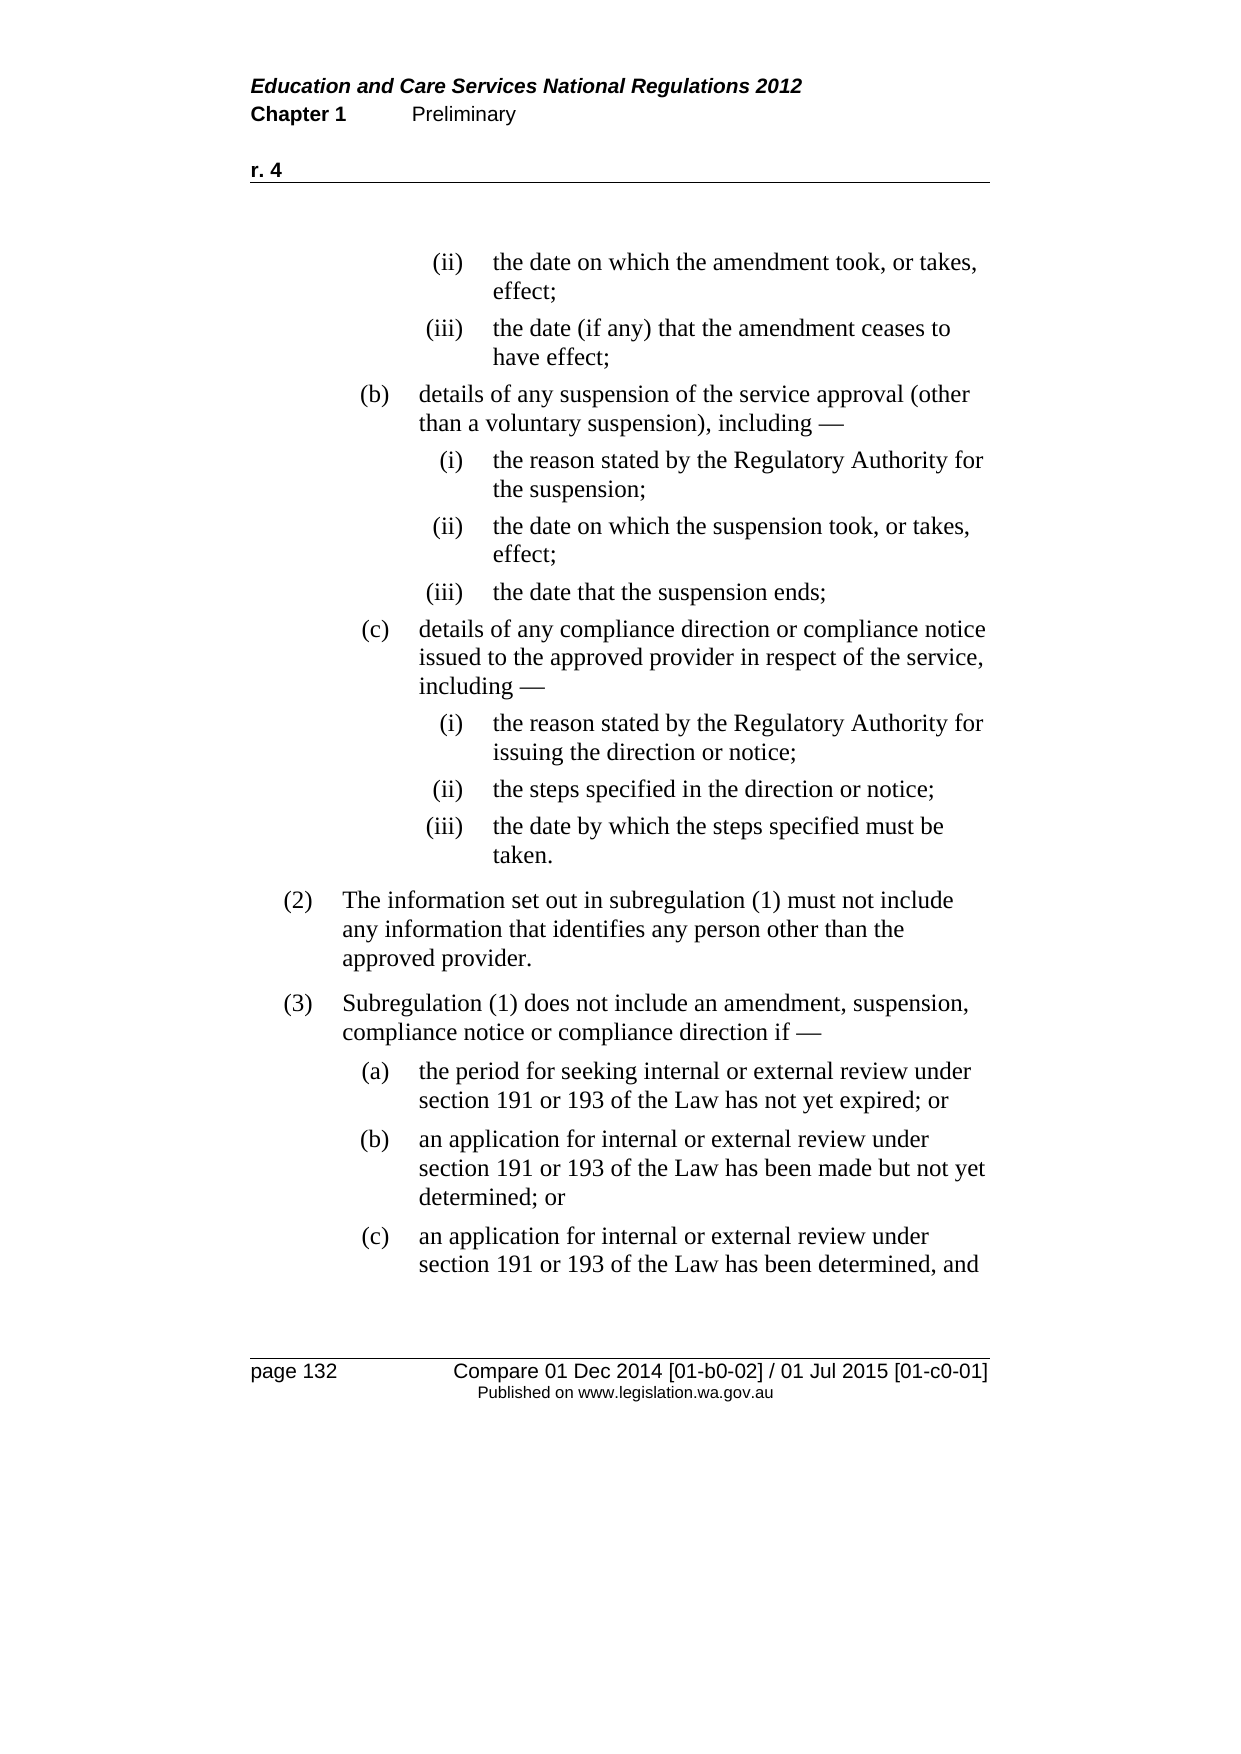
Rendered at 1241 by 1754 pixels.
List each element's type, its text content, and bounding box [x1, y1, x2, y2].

text (ii) the date on which the amendment took, or takes, effect; [250, 247, 990, 305]
text (i) the reason stated by the Regulatory Authority for the suspension; [250, 445, 990, 502]
text (3) Subregulation (1) does not include an amendment, suspension, compliance notice or compliance direction if — [250, 988, 990, 1046]
text (c) details of any compliance direction or compliance notice issued to the approved provider in respect of the service, including — [250, 614, 990, 700]
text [250, 1221, 990, 1278]
text (i) the reason stated by the Regulatory Authority for issuing the direction or notice; [250, 708, 990, 766]
text (b) details of any suspension of the service approval (other than a voluntary suspension), including — [250, 379, 990, 437]
text (iii) the date by which the steps specified must be taken. [250, 811, 990, 869]
text (ii) the date on which the suspension took, or takes, effect; [250, 511, 990, 568]
text (ii) the steps specified in the direction or notice; [250, 774, 990, 803]
text (b) an application for internal or external review under section 191 or 193 of the Law has been made but not yet determined; or [250, 1124, 990, 1210]
text (iii) the date (if any) that the amendment ceases to have effect; [250, 313, 990, 371]
text (a) the period for seeking internal or external review under section 191 or 193 of the Law has not yet expired; or [250, 1056, 990, 1114]
text (iii) the date that the suspension ends; [250, 577, 990, 605]
text (2) The information set out in subregulation (1) must not include any information that identifies any person other than the approved provider. [250, 885, 990, 972]
